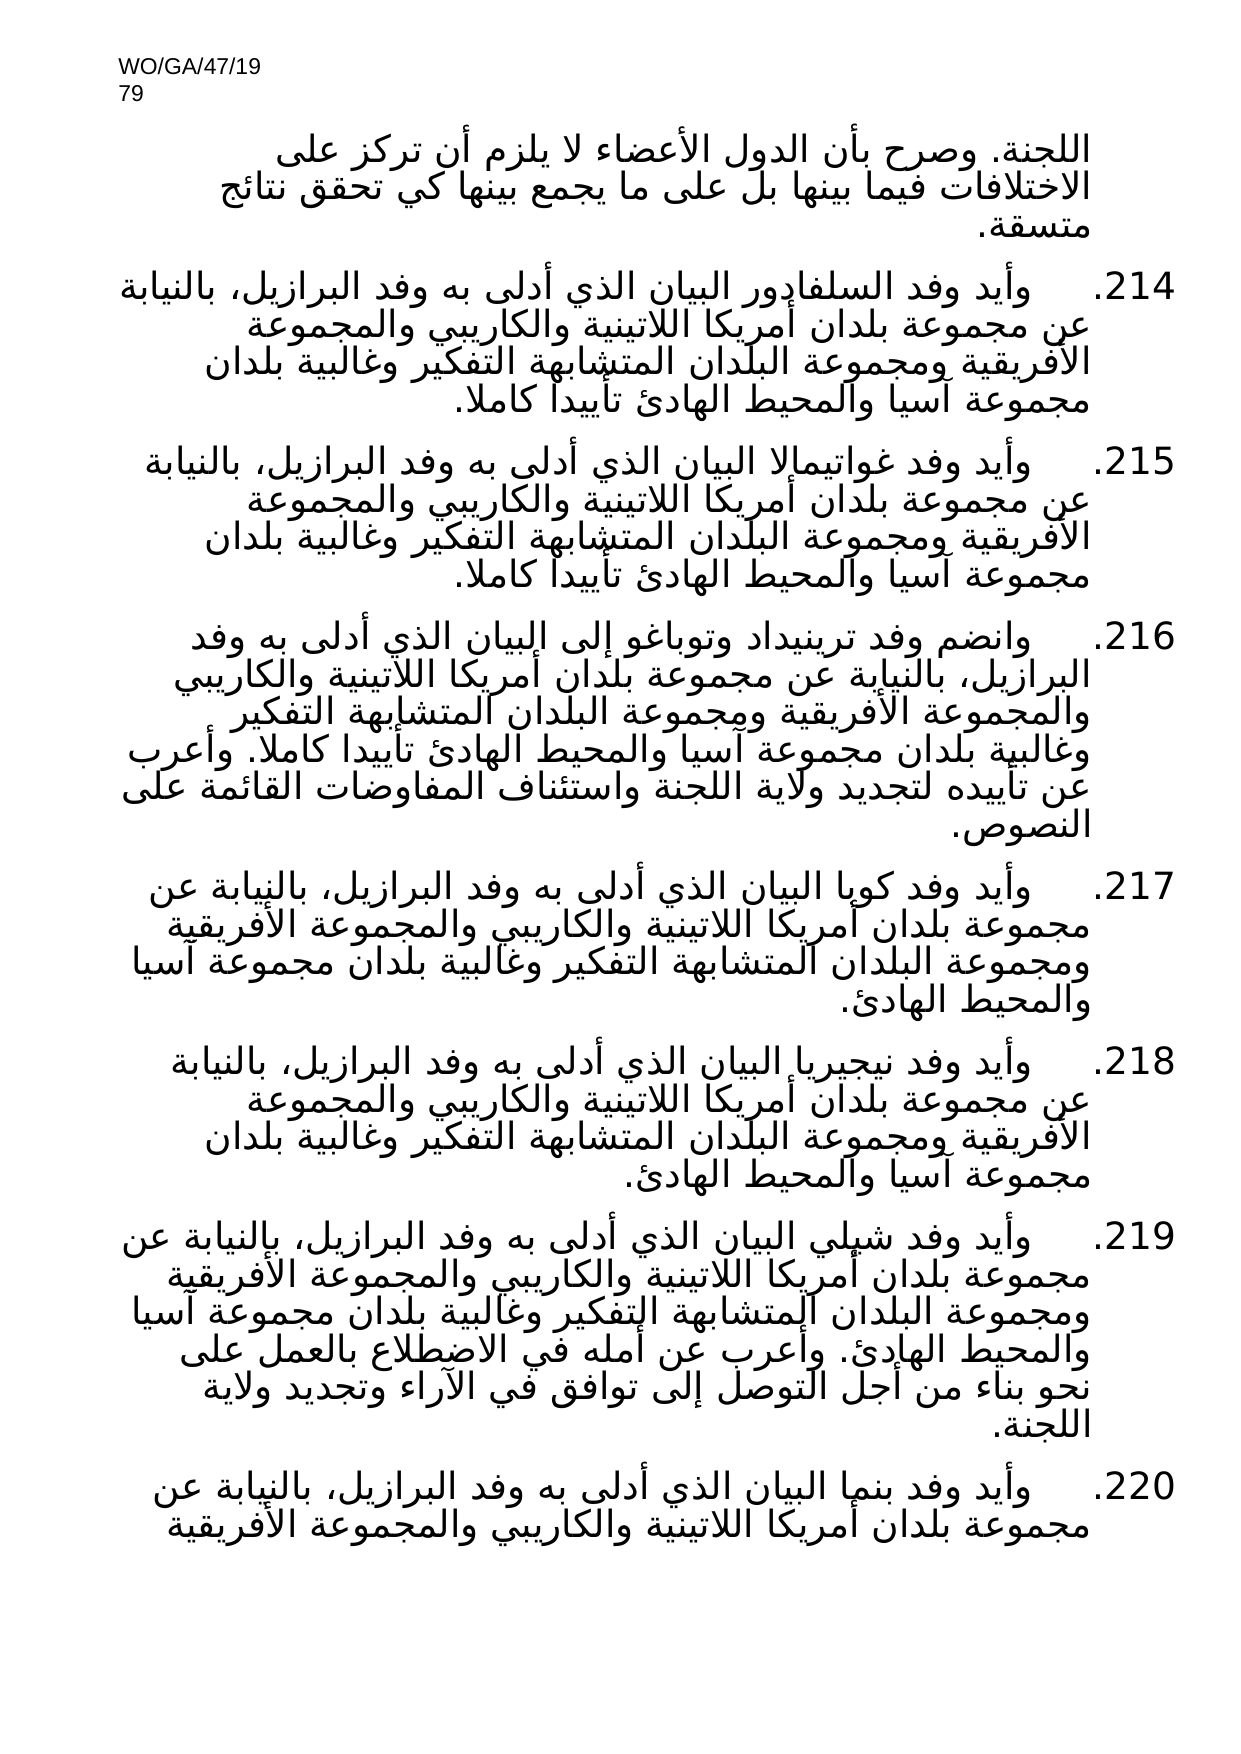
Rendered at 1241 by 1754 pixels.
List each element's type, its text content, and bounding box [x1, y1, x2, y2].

text وأيد وفد نيجيريا البيان الذي أدلى به وفد البرازيل، بالنيابة عن مجموعة بلدان أمريكا اللاتينية والكاريبي والمجموعة الأفريقية ومجموعة البلدان المتشابهة التفكير وغالبية بلدان مجموعة آسيا والمحيط الهادئ. [118, 1045, 1092, 1195]
text وأيد وفد شيلي البيان الذي أدلى به وفد البرازيل، بالنيابة عن مجموعة بلدان أمريكا اللاتينية والكاريبي والمجموعة الأفريقية ومجموعة البلدان المتشابهة التفكير وغالبية بلدان مجموعة آسيا والمحيط الهادئ. وأعرب عن أمله في الاضطلاع بالعمل على نحو بناء من أجل التوصل إلى توافق في الآراء وتجديد ولاية اللجنة. [118, 1220, 1092, 1445]
text وأيد وفد كوبا البيان الذي أدلى به وفد البرازيل، بالنيابة عن مجموعة بلدان أمريكا اللاتينية والكاريبي والمجموعة الأفريقية ومجموعة البلدان المتشابهة التفكير وغالبية بلدان مجموعة آسيا والمحيط الهادئ. [118, 870, 1092, 1020]
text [118, 1470, 1092, 1545]
text وانضم وفد ترينيداد وتوباغو إلى البيان الذي أدلى به وفد البرازيل، بالنيابة عن مجموعة بلدان أمريكا اللاتينية والكاريبي والمجموعة الأفريقية ومجموعة البلدان المتشابهة التفكير وغالبية بلدان مجموعة آسيا والمحيط الهادئ تأييدا كاملا. وأعرب عن تأييده لتجديد ولاية اللجنة واستئناف المفاوضات القائمة على النصوص. [118, 620, 1092, 845]
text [118, 132, 1092, 245]
text وأيد وفد السلفادور البيان الذي أدلى به وفد البرازيل، بالنيابة عن مجموعة بلدان أمريكا اللاتينية والكاريبي والمجموعة الأفريقية ومجموعة البلدان المتشابهة التفكير وغالبية بلدان مجموعة آسيا والمحيط الهادئ تأييدا كاملا. [118, 270, 1092, 420]
text وأيد وفد غواتيمالا البيان الذي أدلى به وفد البرازيل، بالنيابة عن مجموعة بلدان أمريكا اللاتينية والكاريبي والمجموعة الأفريقية ومجموعة البلدان المتشابهة التفكير وغالبية بلدان مجموعة آسيا والمحيط الهادئ تأييدا كاملا. [118, 445, 1092, 595]
